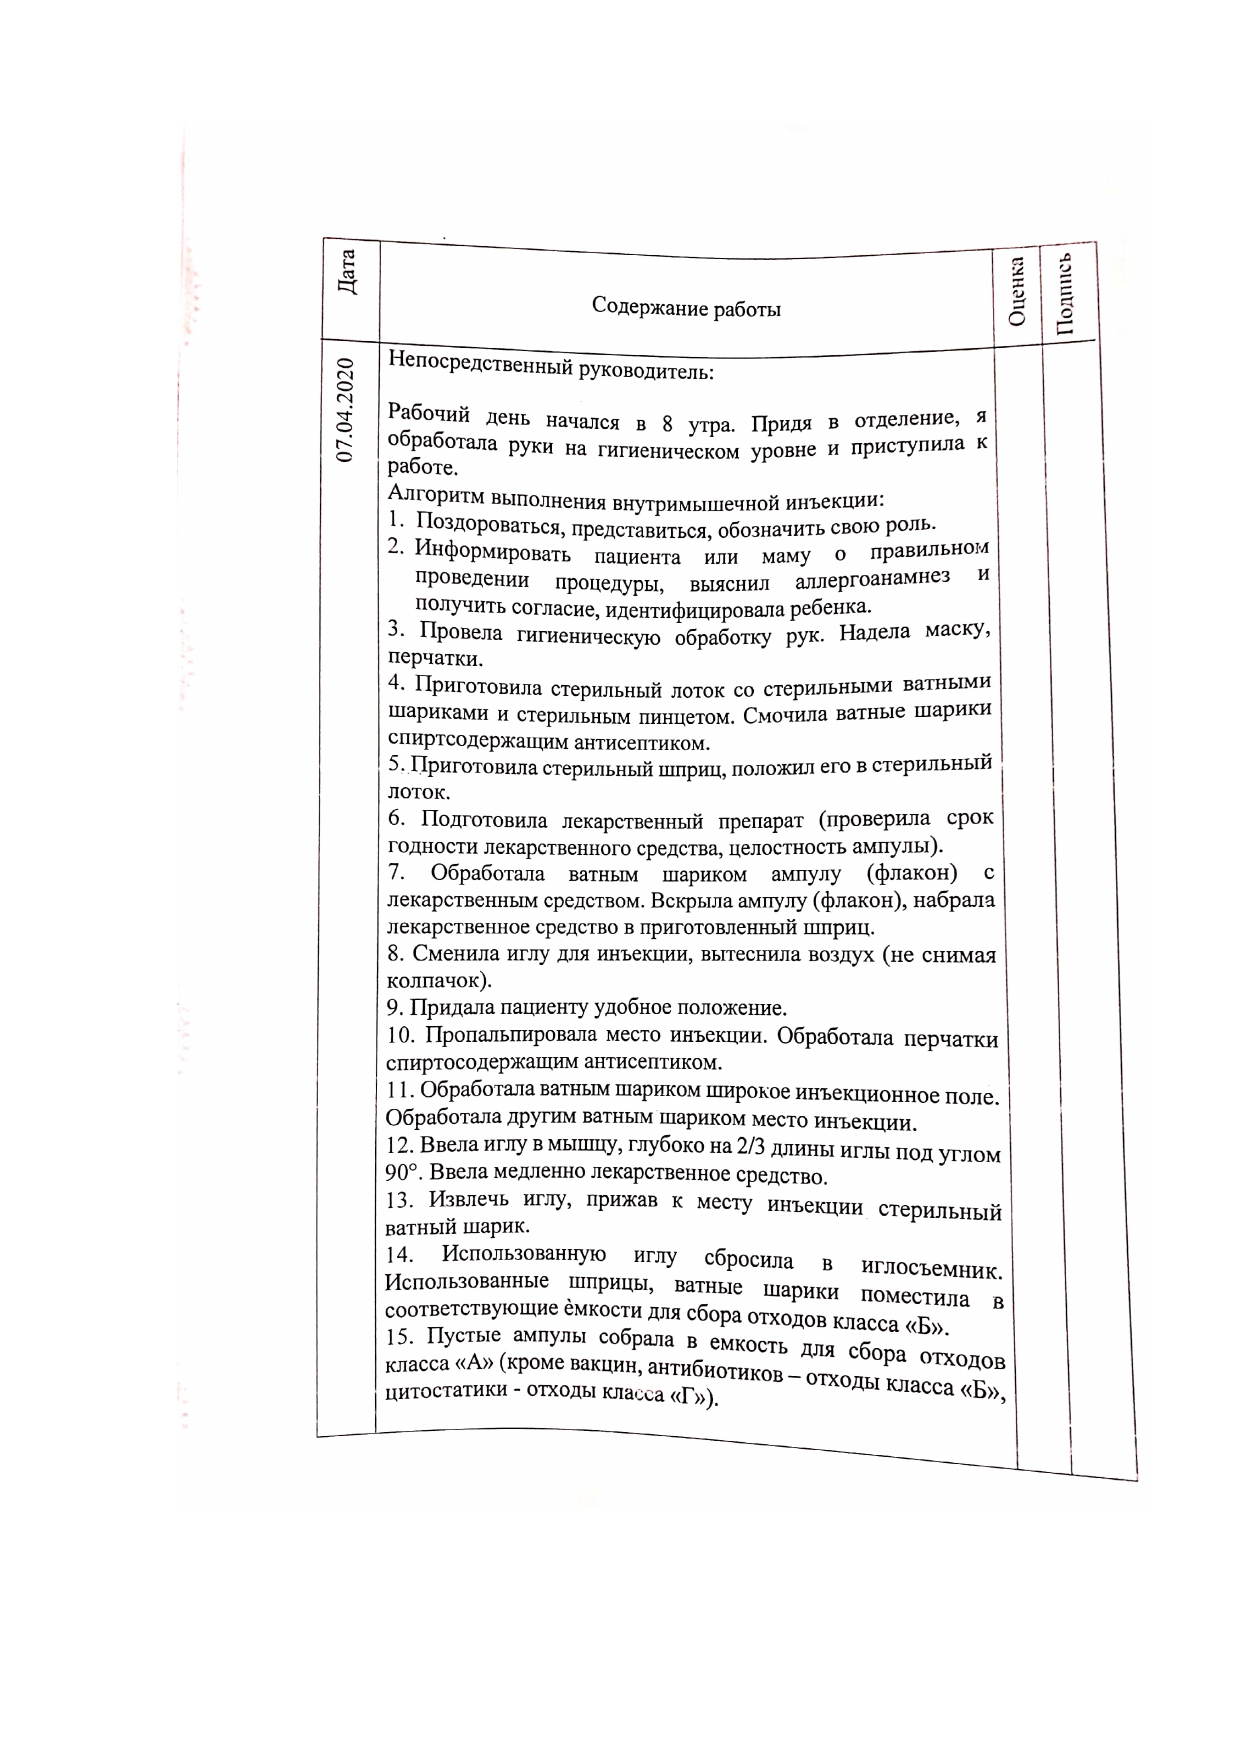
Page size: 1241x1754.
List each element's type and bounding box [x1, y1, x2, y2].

picture [177, 118, 1152, 1510]
